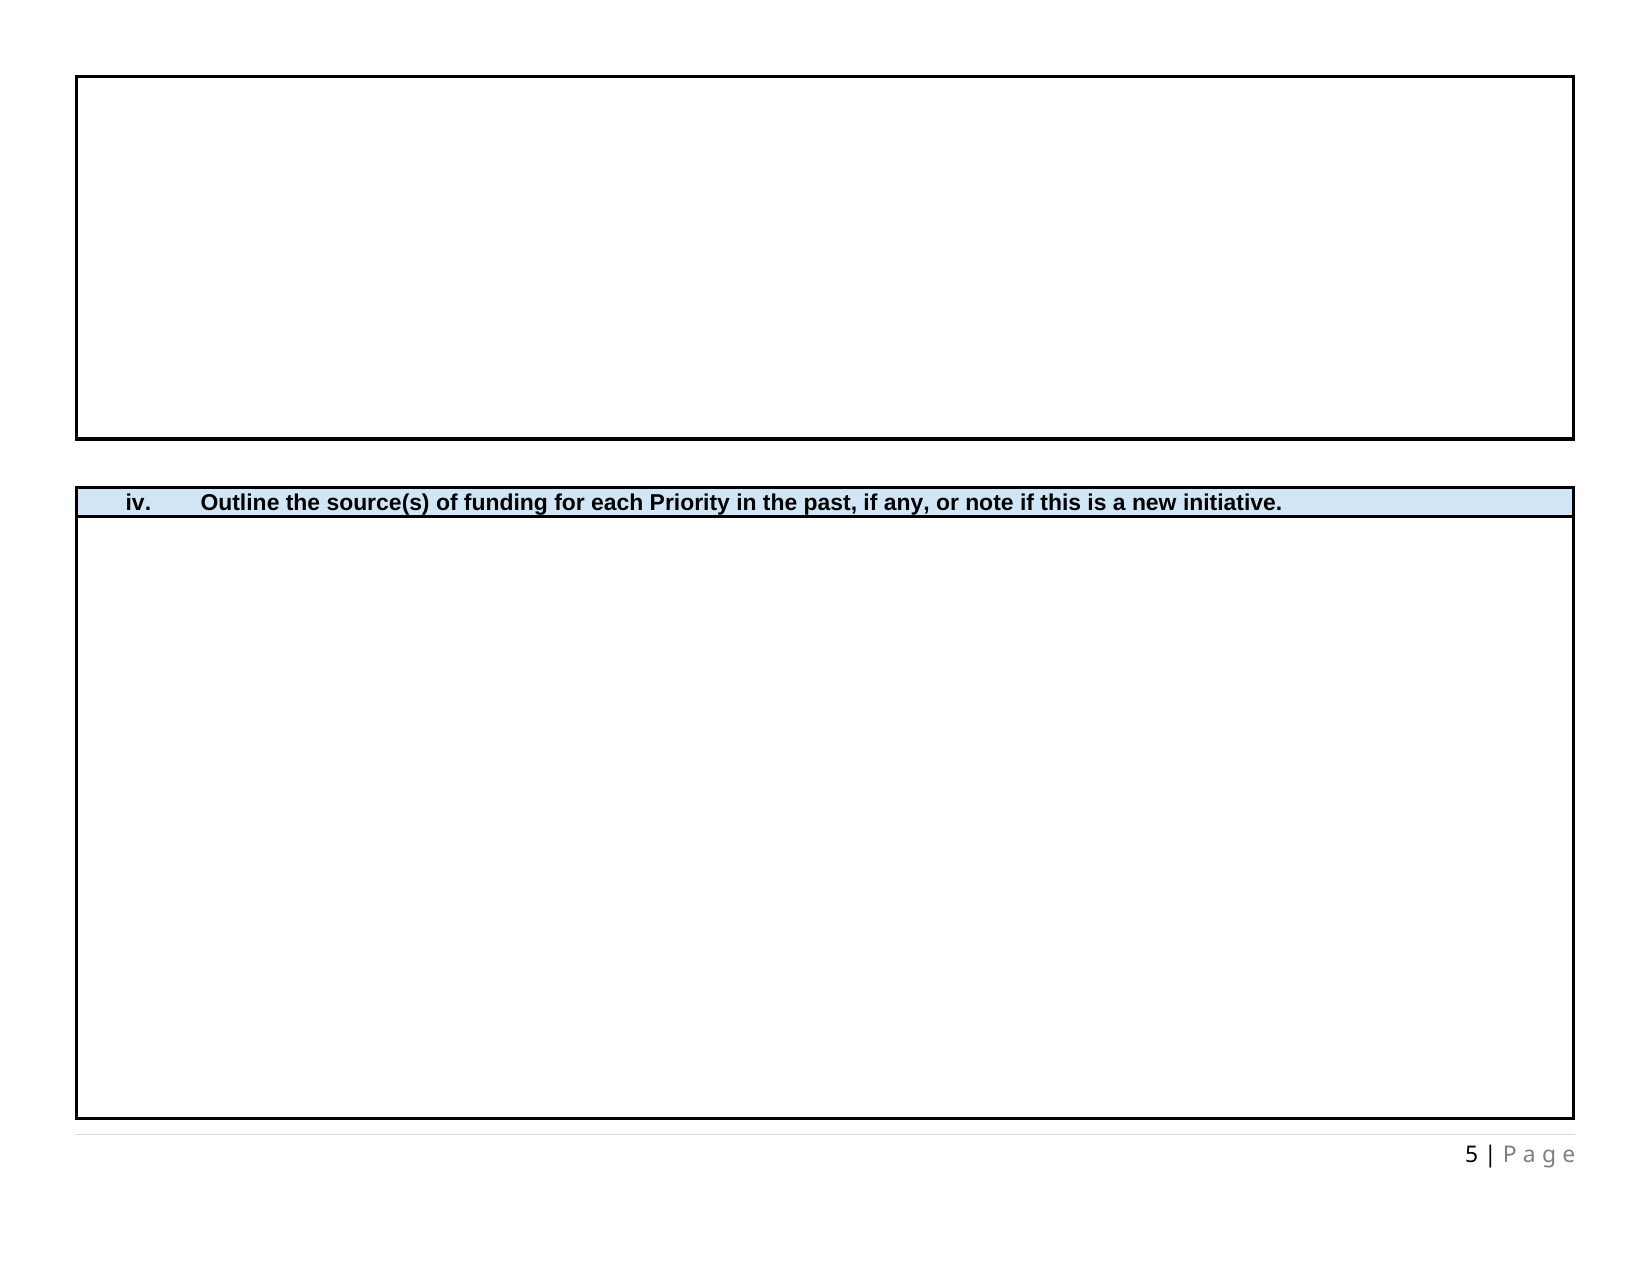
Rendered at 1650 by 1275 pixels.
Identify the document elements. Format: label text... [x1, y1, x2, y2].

table_cell [78, 518, 1572, 1117]
table_header Outline the source(s) of funding for each Priority in the past, if any, or note if this is a new initiative. [78, 489, 1572, 515]
table_cell [78, 78, 1572, 437]
